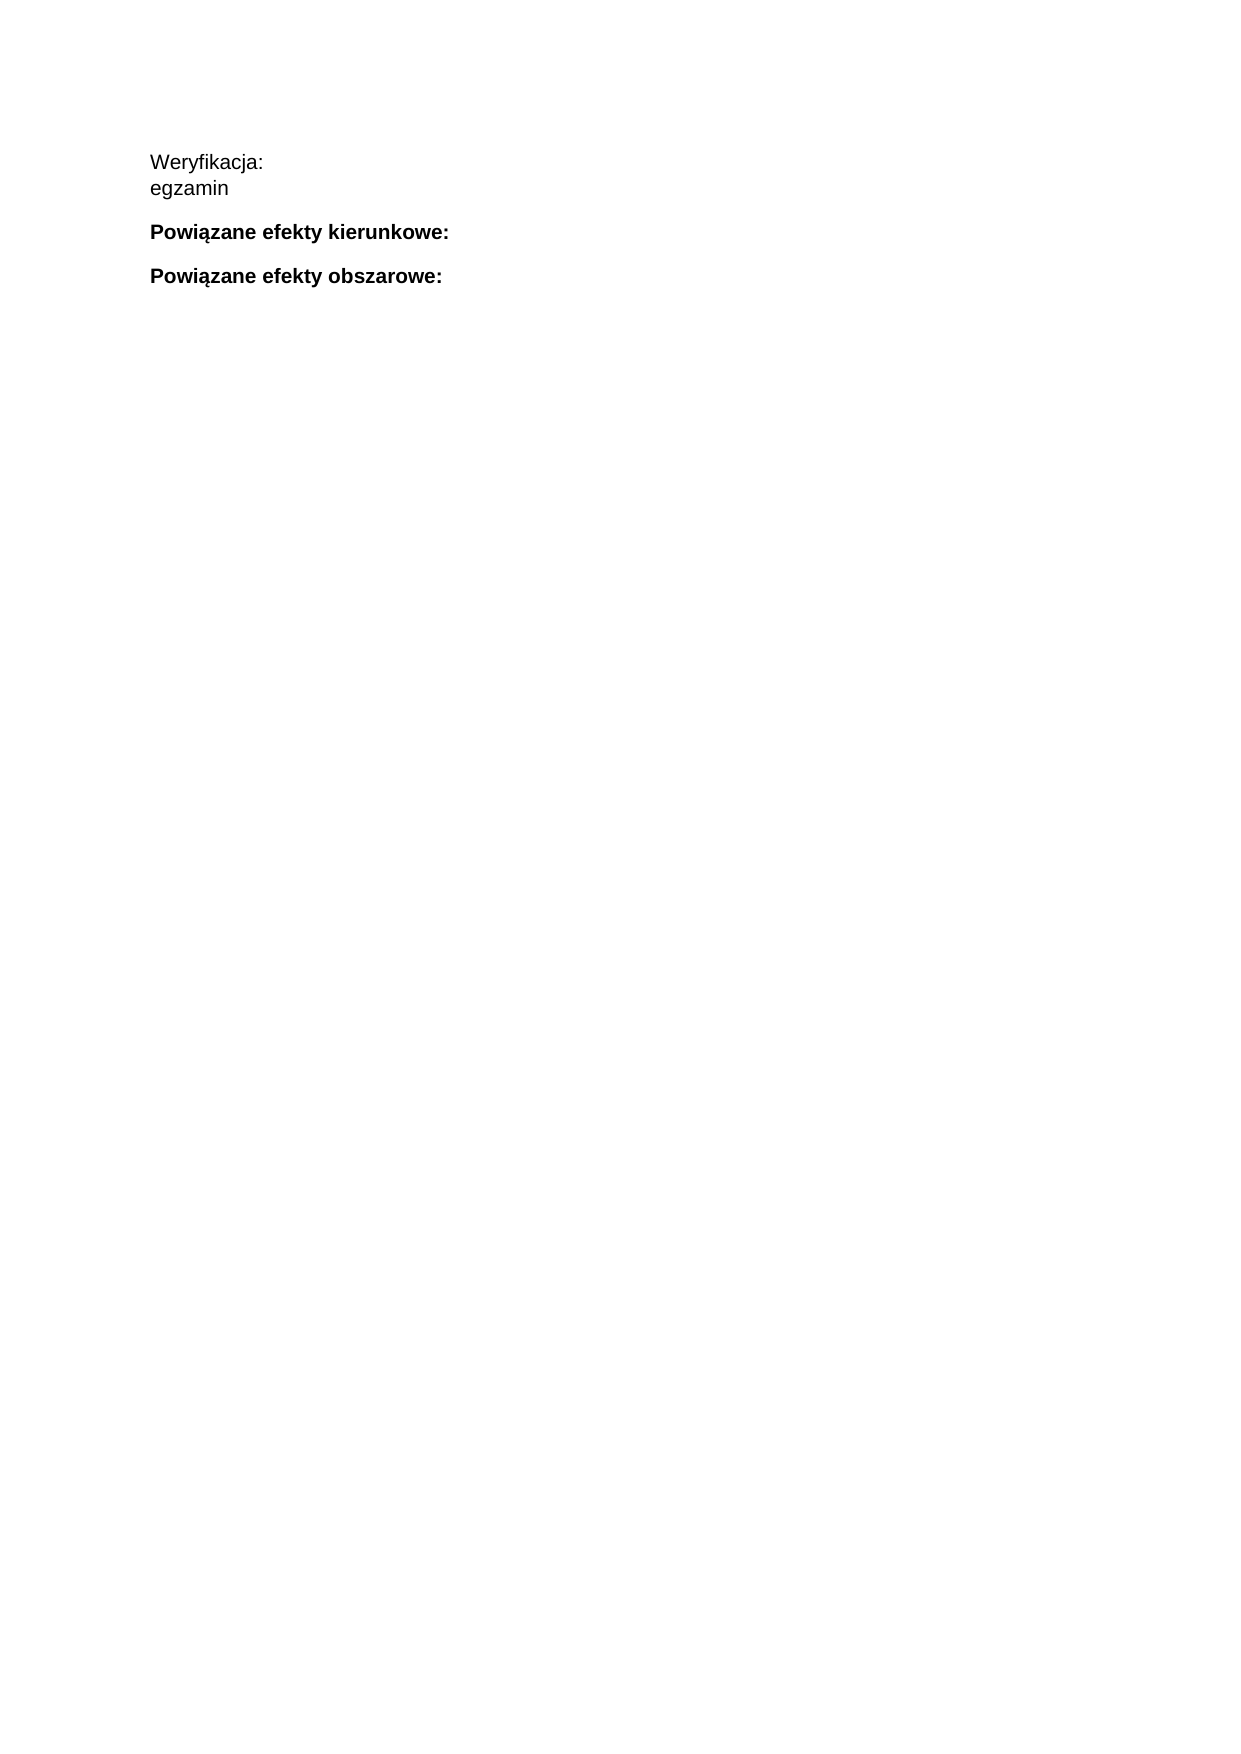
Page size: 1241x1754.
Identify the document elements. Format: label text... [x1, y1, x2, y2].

text Powiązane efekty obszarowe: [150, 263, 1090, 287]
text Weryfikacja: [150, 150, 1090, 174]
text egzamin [150, 176, 1090, 200]
text Powiązane efekty kierunkowe: [150, 220, 1090, 244]
